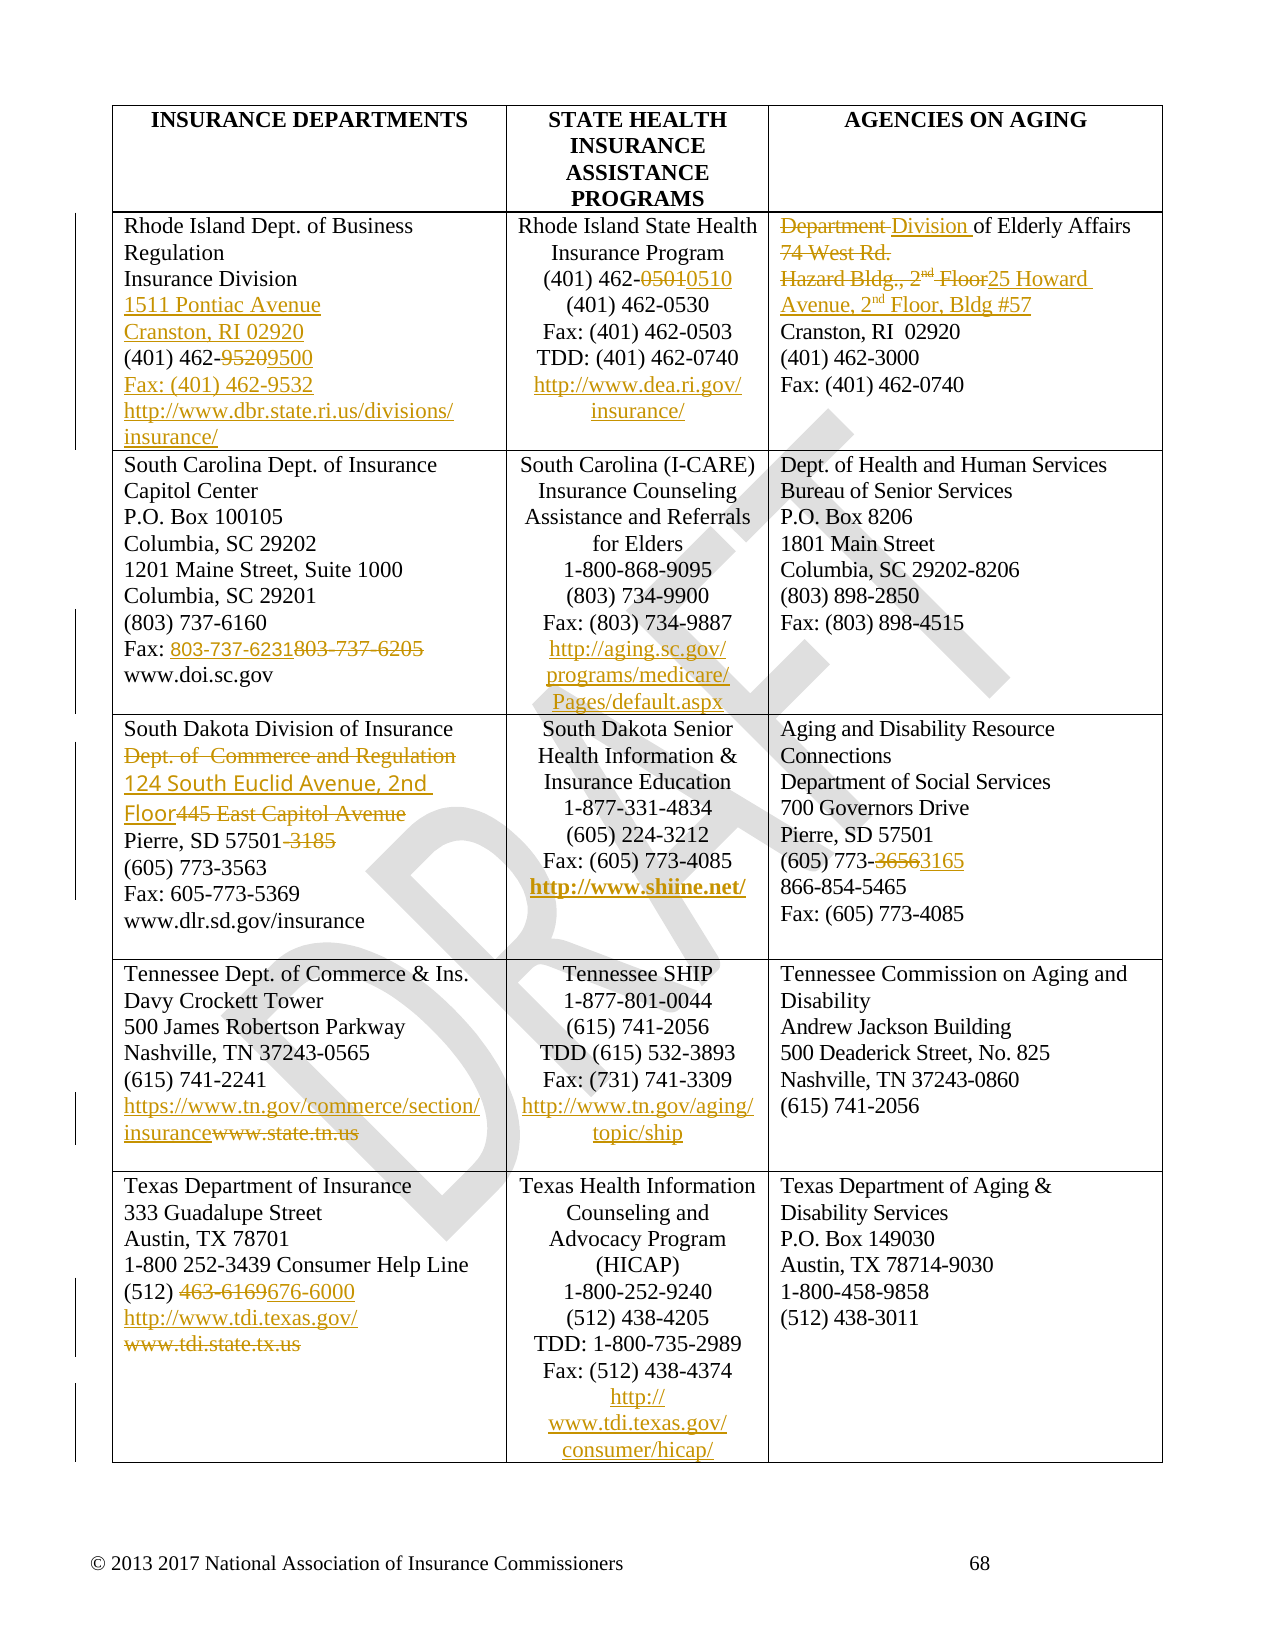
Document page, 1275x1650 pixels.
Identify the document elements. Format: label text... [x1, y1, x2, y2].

table_header AGENCIES ON AGING [769, 106, 1162, 211]
table_cell Rhode Island State Health Insurance Program (401) 462- (401) 462-0530 Fax: (401) 462-0503 TDD: (401) 462-0740 [507, 213, 768, 450]
table_cell Aging and Disability Resource Connections Department of Social Services 700 Governors Drive Pierre, SD 57501 (605) 773- 866-854-5465 Fax: (605) 773-4085 [769, 715, 1162, 959]
table_header STATE HEALTH INSURANCE ASSISTANCE PROGRAMS [507, 106, 768, 211]
table_cell South Dakota Division of Insurance Pierre, SD 57501 (605) 773-3563 Fax: 605-773-5369 www.dlr.sd.gov/insurance [113, 715, 506, 959]
table_cell Tennessee Commission on Aging and Disability Andrew Jackson Building 500 Deaderick Street, No. 825 Nashville, TN 37243-0860 (615) 741-2056 [769, 960, 1162, 1171]
table_cell of Elderly Affairs Cranston, RI 02920 (401) 462-3000 Fax: (401) 462-0740 [769, 213, 1162, 450]
table_cell Tennessee SHIP 1-877-801-0044 (615) 741-2056 TDD (615) 532-3893 Fax: (731) 741-3309 [507, 960, 768, 1171]
table_cell Texas Department of Insurance 333 Guadalupe Street Austin, TX 78701 1-800 252-3439 Consumer Help Line (512) [113, 1172, 506, 1462]
table_cell South Carolina Dept. of Insurance Capitol Center P.O. Box 100105 Columbia, SC 29202 1201 Maine Street, Suite 1000 Columbia, SC 29201 (803) 737-6160 Fax: www.doi.sc.gov [113, 451, 506, 714]
table_cell South Dakota Senior Health Information & Insurance Education 1-877-331-4834 (605) 224-3212 Fax: (605) 773-4085 [507, 715, 768, 959]
table_cell South Carolina (I-CARE) Insurance Counseling Assistance and Referrals for Elders 1-800-868-9095 (803) 734-9900 Fax: (803) 734-9887 [507, 451, 768, 714]
table_cell Tennessee Dept. of Commerce & Ins. Davy Crockett Tower 500 James Robertson Parkway Nashville, TN 37243-0565 (615) 741-2241 [113, 960, 506, 1171]
table_cell Texas Department of Aging & Disability Services P.O. Box 149030 Austin, TX 78714-9030 1-800-458-9858 (512) 438-3011 [769, 1172, 1162, 1462]
table_cell Dept. of Health and Human Services Bureau of Senior Services P.O. Box 8206 1801 Main Street Columbia, SC 29202-8206 (803) 898-2850 Fax: (803) 898-4515 [769, 451, 1162, 714]
table_cell Texas Health Information Counseling and Advocacy Program (HICAP) 1-800-252-9240 (512) 438-4205 TDD: 1-800-735-2989 Fax: (512) 438-4374 [507, 1172, 768, 1462]
table_cell Rhode Island Dept. of Business Regulation Insurance Division (401) 462- [113, 213, 506, 450]
table_header INSURANCE DEPARTMENTS [113, 106, 506, 211]
